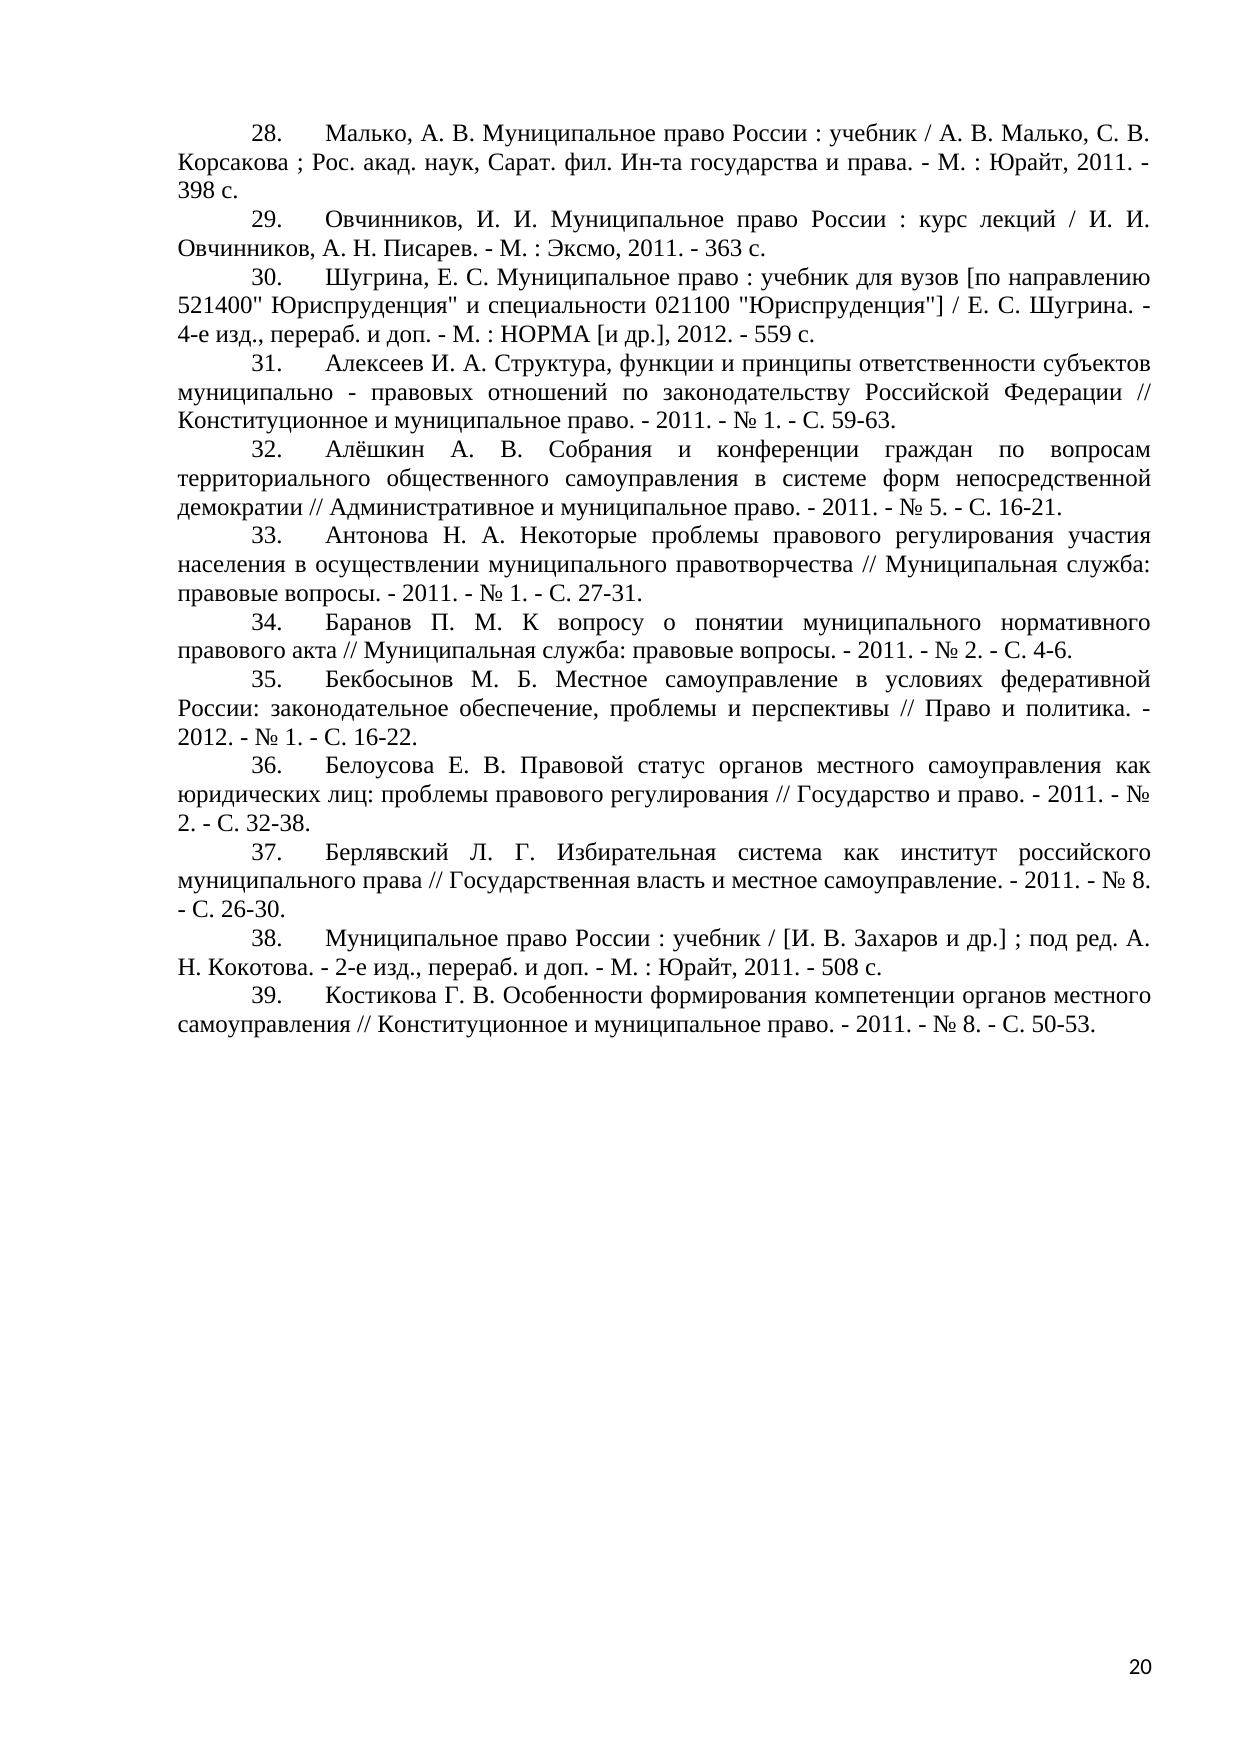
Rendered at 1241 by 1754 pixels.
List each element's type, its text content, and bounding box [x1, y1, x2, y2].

text 39. Костикова Г. В. Особенности формирования компетенции органов местного самоуправления // Конституционное и муниципальное право. - 2011. - № 8. - С. 50-53. [177, 981, 1152, 1038]
text 36. Белоусова Е. В. Правовой статус органов местного самоуправления как юридических лиц: проблемы правового регулирования // Государство и право. - 2011. - № 2. - С. 32-38. [177, 751, 1152, 837]
text 38. Муниципальное право России : учебник / [И. В. Захаров и др.] ; под ред. А. Н. Кокотова. - 2-е изд., перераб. и доп. - М. : Юрайт, 2011. - 508 c. [177, 923, 1152, 981]
text 31. Алексеев И. А. Структура, функции и принципы ответственности субъектов муниципально - правовых отношений по законодательству Российской Федерации // Конституционное и муниципальное право. - 2011. - № 1. - С. 59-63. [177, 348, 1152, 434]
text 32. Алёшкин А. В. Собрания и конференции граждан по вопросам территориального общественного самоуправления в системе форм непосредственной демократии // Административное и муниципальное право. - 2011. - № 5. - С. 16-21. [177, 434, 1152, 521]
text 35. Бекбосынов М. Б. Местное самоуправление в условиях федеративной России: законодательное обеспечение, проблемы и перспективы // Право и политика. - 2012. - № 1. - С. 16-22. [177, 664, 1152, 751]
text 28. Малько, А. В. Муниципальное право России : учебник / А. В. Малько, С. В. Корсакова ; Рос. акад. наук, Сарат. фил. Ин-та государства и права. - М. : Юрайт, 2011. - 398 c. [177, 118, 1152, 204]
text 29. Овчинников, И. И. Муниципальное право России : курс лекций / И. И. Овчинников, А. Н. Писарев. - М. : Эксмо, 2011. - 363 c. [177, 204, 1152, 262]
text 30. Шугрина, Е. С. Муниципальное право : учебник для вузов [по направлению 521400" Юриспруденция" и специальности 021100 "Юриспруденция"] / Е. С. Шугрина. - 4-е изд., перераб. и доп. - М. : НОРМА [и др.], 2012. - 559 c. [177, 262, 1152, 348]
text 37. Берлявский Л. Г. Избирательная система как институт российского муниципального права // Государственная власть и местное самоуправление. - 2011. - № 8. - С. 26-30. [177, 837, 1152, 923]
text 33. Антонова Н. А. Некоторые проблемы правового регулирования участия населения в осуществлении муниципального правотворчества // Муниципальная служба: правовые вопросы. - 2011. - № 1. - С. 27-31. [177, 521, 1152, 607]
text 34. Баранов П. М. К вопросу о понятии муниципального нормативного правового акта // Муниципальная служба: правовые вопросы. - 2011. - № 2. - С. 4-6. [177, 607, 1152, 664]
